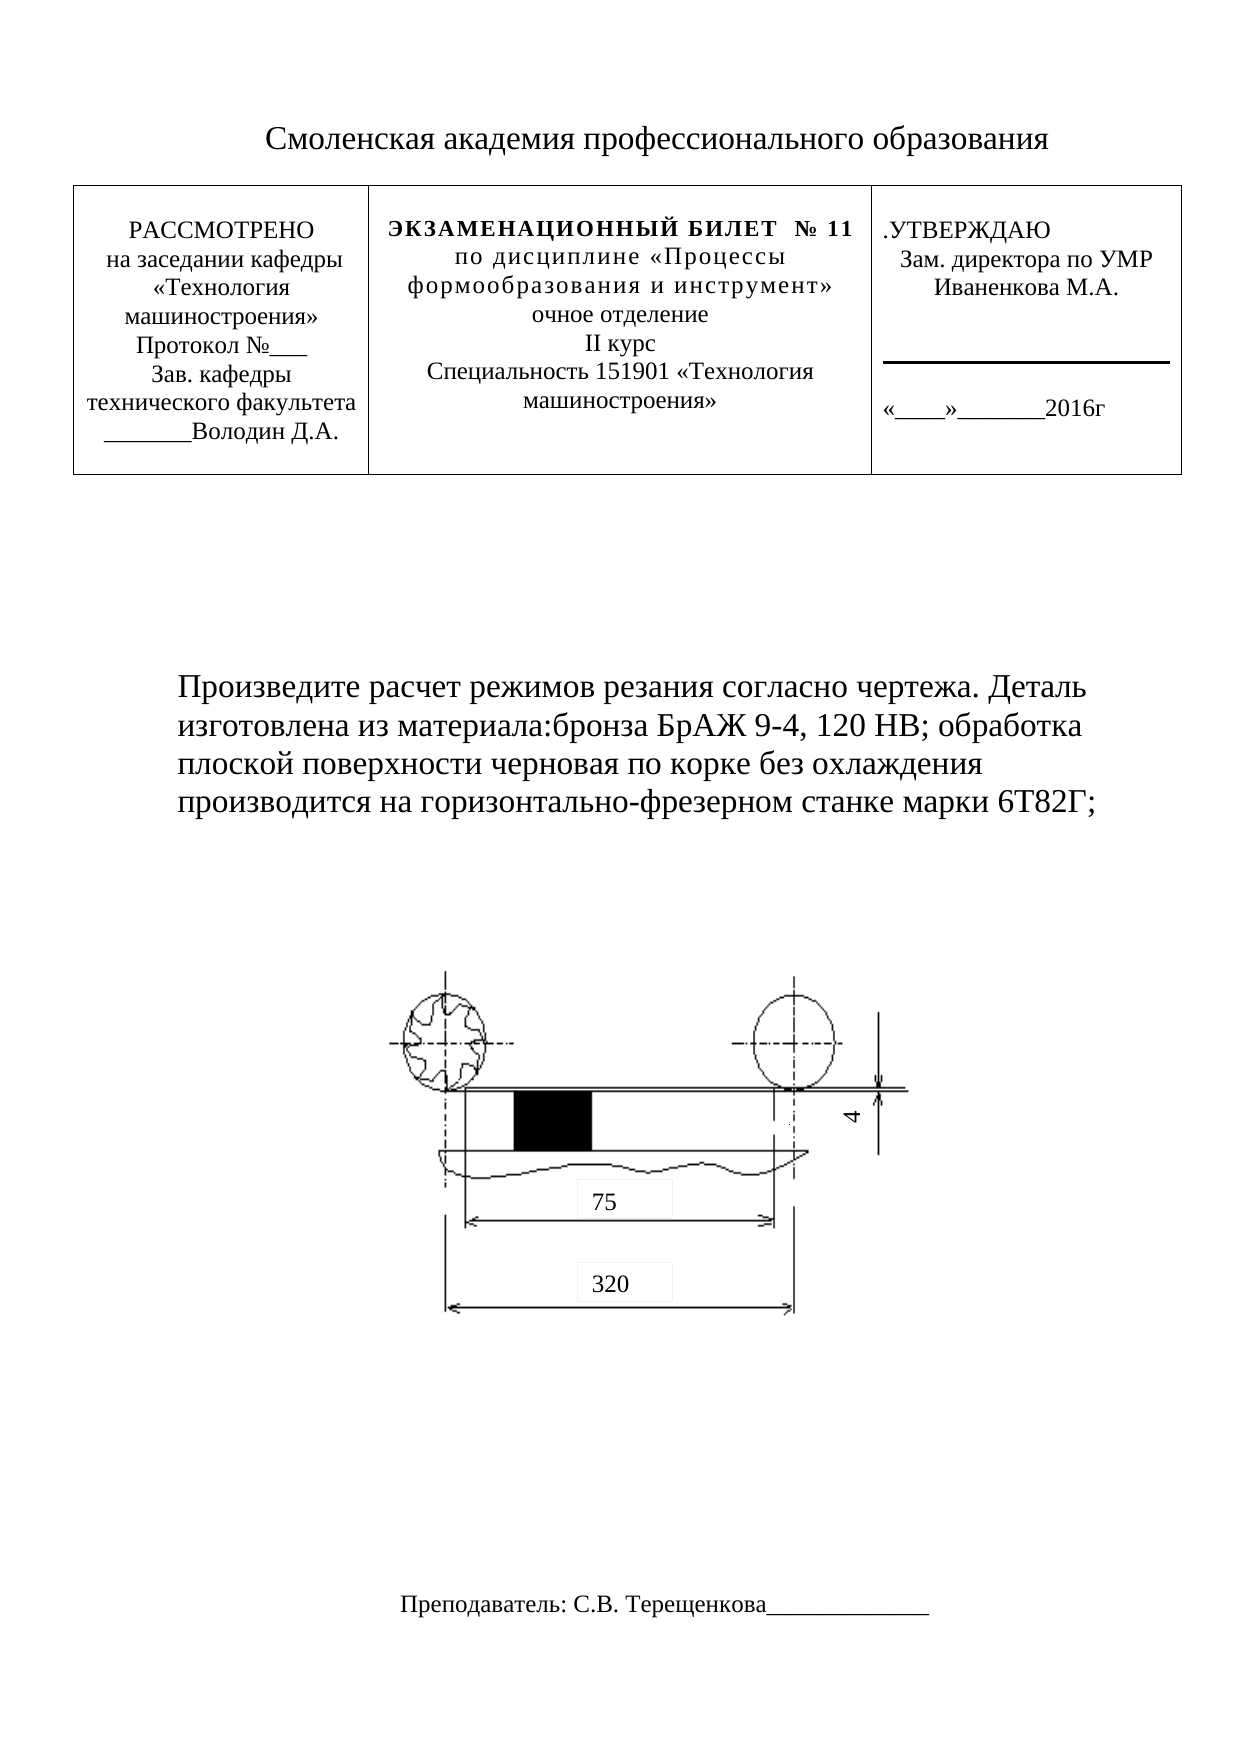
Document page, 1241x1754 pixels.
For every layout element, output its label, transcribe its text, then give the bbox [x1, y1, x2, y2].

table_header ЭКЗАМЕНАЦИОННЫЙ БИЛЕТ № 11 по дисциплине «Процессы формообразования и инструмент» очное отделение II курс Специальность 151901 «Технология машиностроения» [369, 186, 871, 474]
text Преподаватель: С.В. Терещенкова_____________ [177, 1589, 1152, 1618]
table_header РАССМОТРЕНО на заседании кафедры «Технология машиностроения» Протокол №___ Зав. кафедры технического факультета _______Володин Д.А. [74, 186, 368, 474]
picture [322, 934, 1007, 1474]
table_header .УТВЕРЖДАЮ Зам. директора по УМР Иваненкова М.А. «____»_______2016г [872, 186, 1181, 474]
text Произведите расчет режимов резания согласно чертежа. Деталь изготовлена из материала:бронза БрАЖ 9-4, 120 НВ; обработка плоской поверхности черновая по корке без охлаждения производится на горизонтально-фрезерном станке марки 6Т82Г; [177, 666, 1152, 820]
text Смоленская академия профессионального образования [177, 118, 1137, 156]
